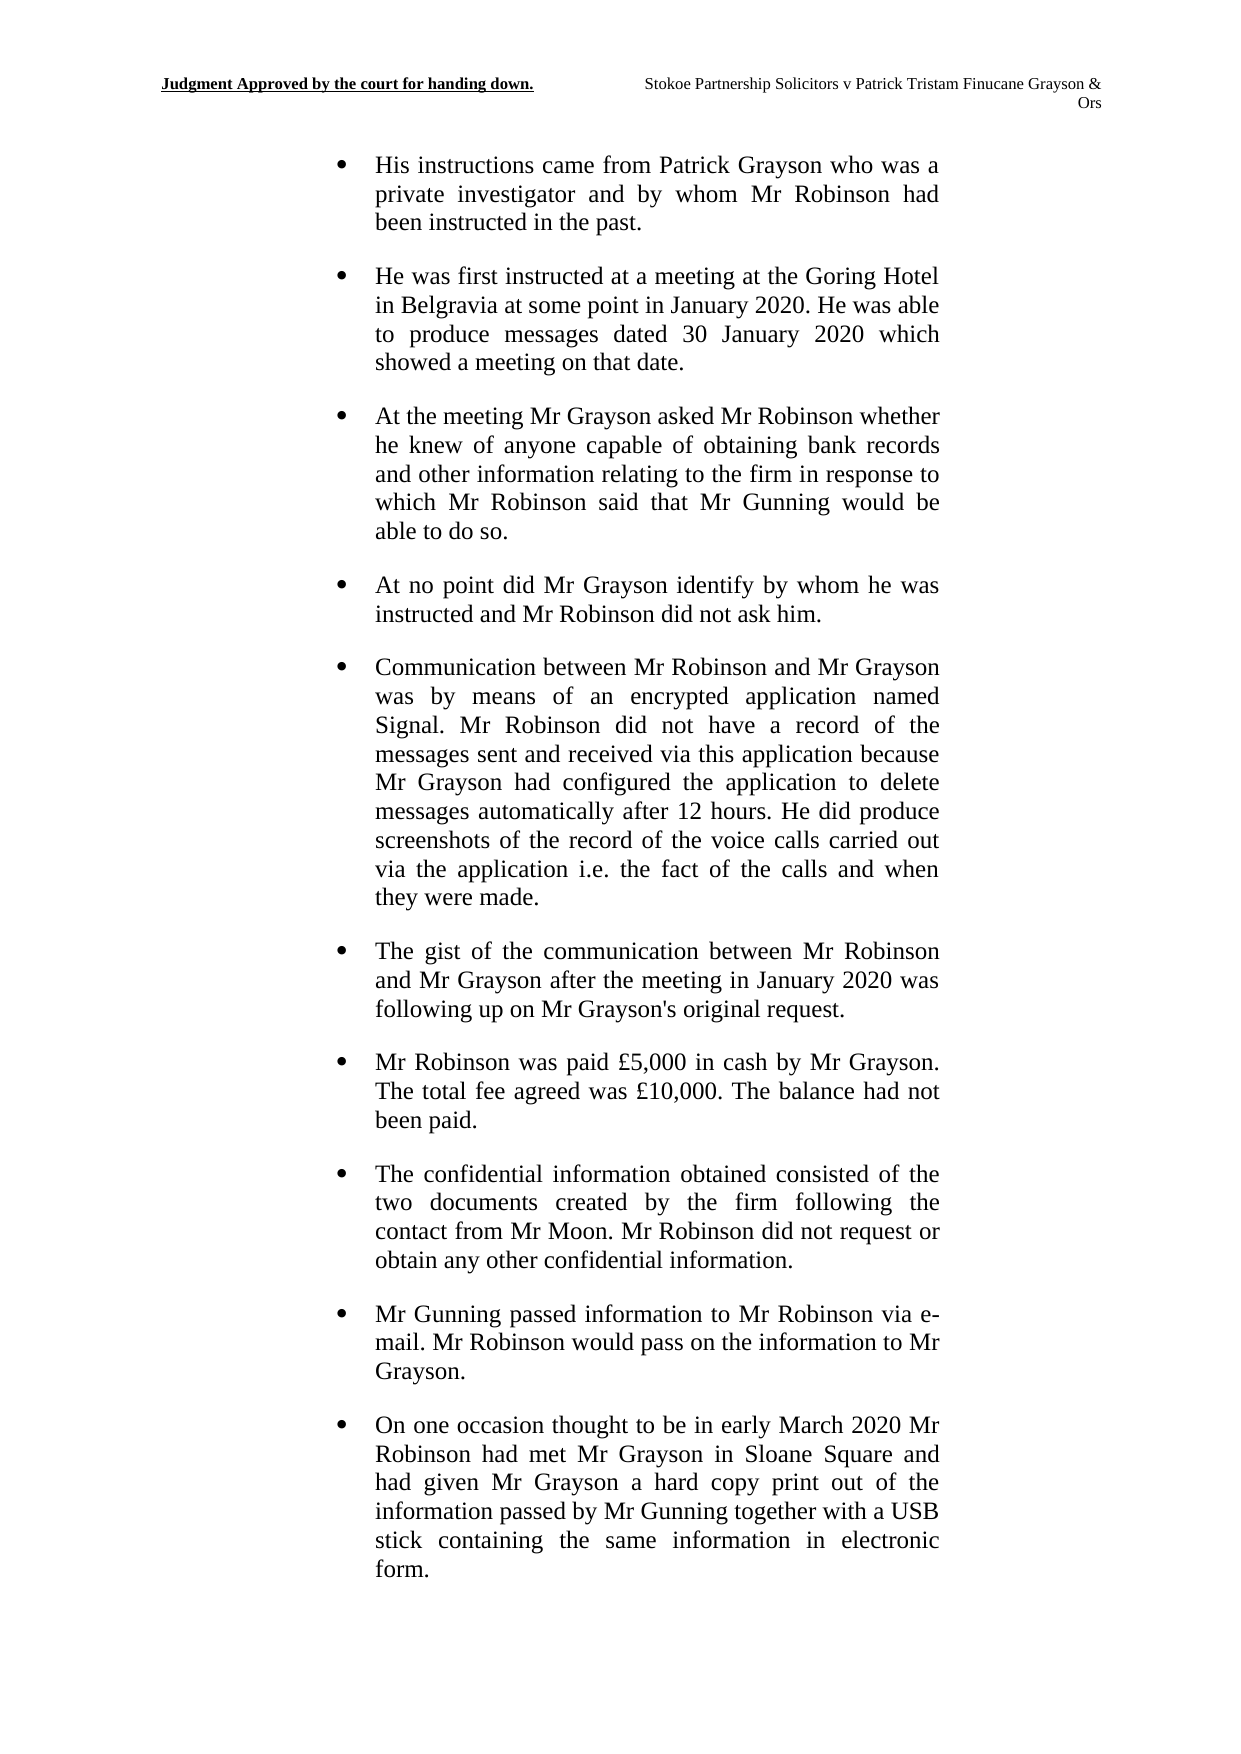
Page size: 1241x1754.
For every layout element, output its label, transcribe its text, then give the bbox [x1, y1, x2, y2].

list Communication between Mr Robinson and Mr Grayson was by means of an encrypted application named Signal. Mr Robinson did not have a record of the messages sent and received via this application because Mr Grayson had configured the application to delete messages automatically after 12 hours. He did produce screenshots of the record of the voice calls carried out via the application i.e. the fact of the calls and when they were made. [337, 652, 940, 911]
list At no point did Mr Grayson identify by whom he was instructed and Mr Robinson did not ask him. [337, 570, 940, 627]
list At the meeting Mr Grayson asked Mr Robinson whether he knew of anyone capable of obtaining bank records and other information relating to the firm in response to which Mr Robinson said that Mr Gunning would be able to do so. [337, 401, 940, 545]
list He was first instructed at a meeting at the Goring Hotel in Belgravia at some point in January 2020. He was able to produce messages dated 30 January 2020 which showed a meeting on that date. [337, 261, 940, 376]
list The gist of the communication between Mr Robinson and Mr Grayson after the meeting in January 2020 was following up on Mr Grayson's original request. [337, 936, 940, 1022]
list Mr Gunning passed information to Mr Robinson via e-mail. Mr Robinson would pass on the information to Mr Grayson. [337, 1299, 940, 1385]
list The confidential information obtained consisted of the two documents created by the firm following the contact from Mr Moon. Mr Robinson did not request or obtain any other confidential information. [337, 1159, 940, 1274]
list His instructions came from Patrick Grayson who was a private investigator and by whom Mr Robinson had been instructed in the past. [337, 150, 940, 236]
list Mr Robinson was paid £5,000 in cash by Mr Grayson. The total fee agreed was £10,000. The balance had not been paid. [337, 1047, 940, 1134]
list On one occasion thought to be in early March 2020 Mr Robinson had met Mr Grayson in Sloane Square and had given Mr Grayson a hard copy print out of the information passed by Mr Gunning together with a USB stick containing the same information in electronic form. [337, 1410, 940, 1582]
